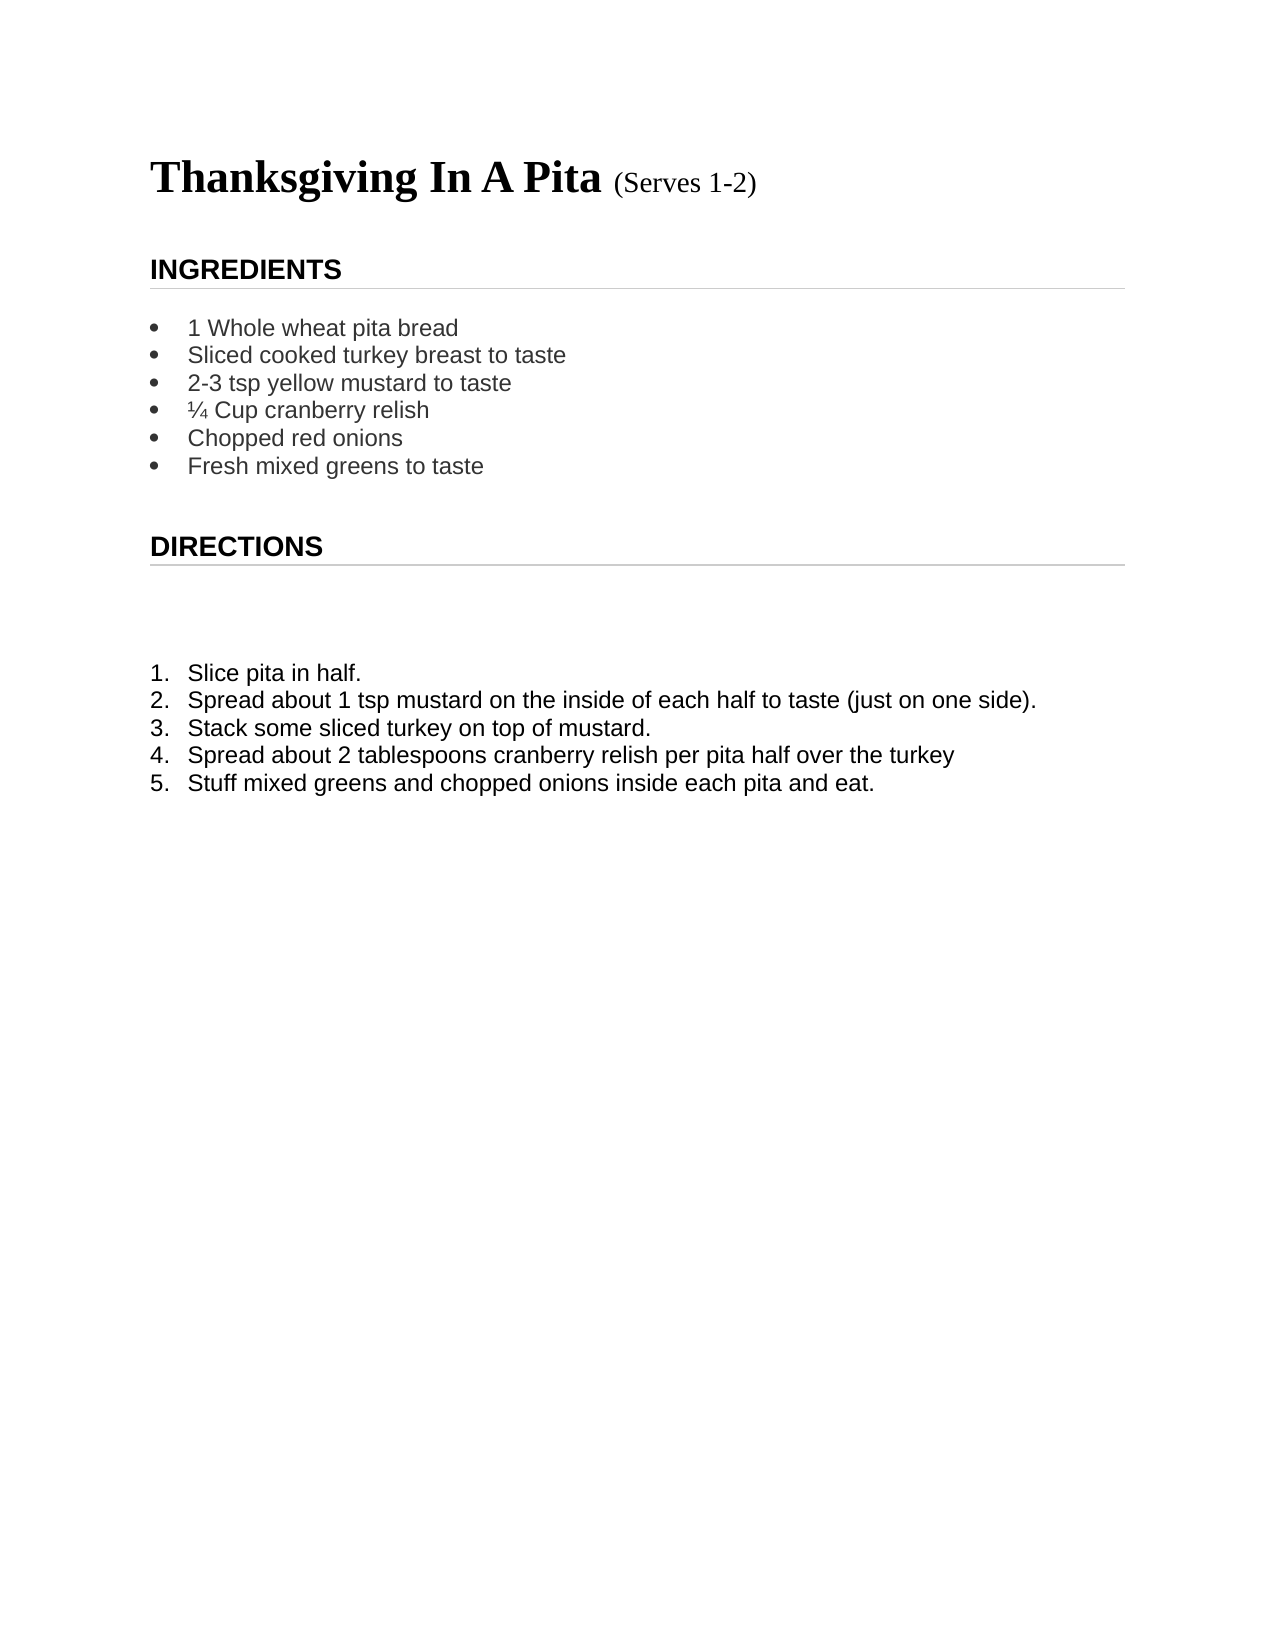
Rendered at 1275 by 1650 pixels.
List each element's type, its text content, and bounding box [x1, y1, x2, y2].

list Fresh mixed greens to taste [150, 452, 1125, 479]
list ¼ Cup cranberry relish [150, 396, 1125, 424]
text Thanksgiving In A Pita (Serves 1-2) [150, 150, 1125, 203]
list Slice pita in half. [150, 658, 1125, 686]
list 2-3 tsp yellow mustard to taste [150, 369, 1125, 396]
list Stuff mixed greens and chopped onions inside each pita and eat. [150, 769, 1125, 796]
list Sliced cooked turkey breast to taste [150, 341, 1125, 369]
text DIRECTIONS [150, 529, 1125, 564]
list Spread about 1 tsp mustard on the inside of each half to taste (just on one side). [150, 686, 1125, 714]
text INGREDIENTS [150, 253, 1125, 288]
list 1 Whole wheat pita bread [150, 314, 1125, 341]
list Spread about 2 tablespoons cranberry relish per pita half over the turkey [150, 741, 1125, 769]
list Stack some sliced turkey on top of mustard. [150, 714, 1125, 741]
list Chopped red onions [150, 424, 1125, 452]
